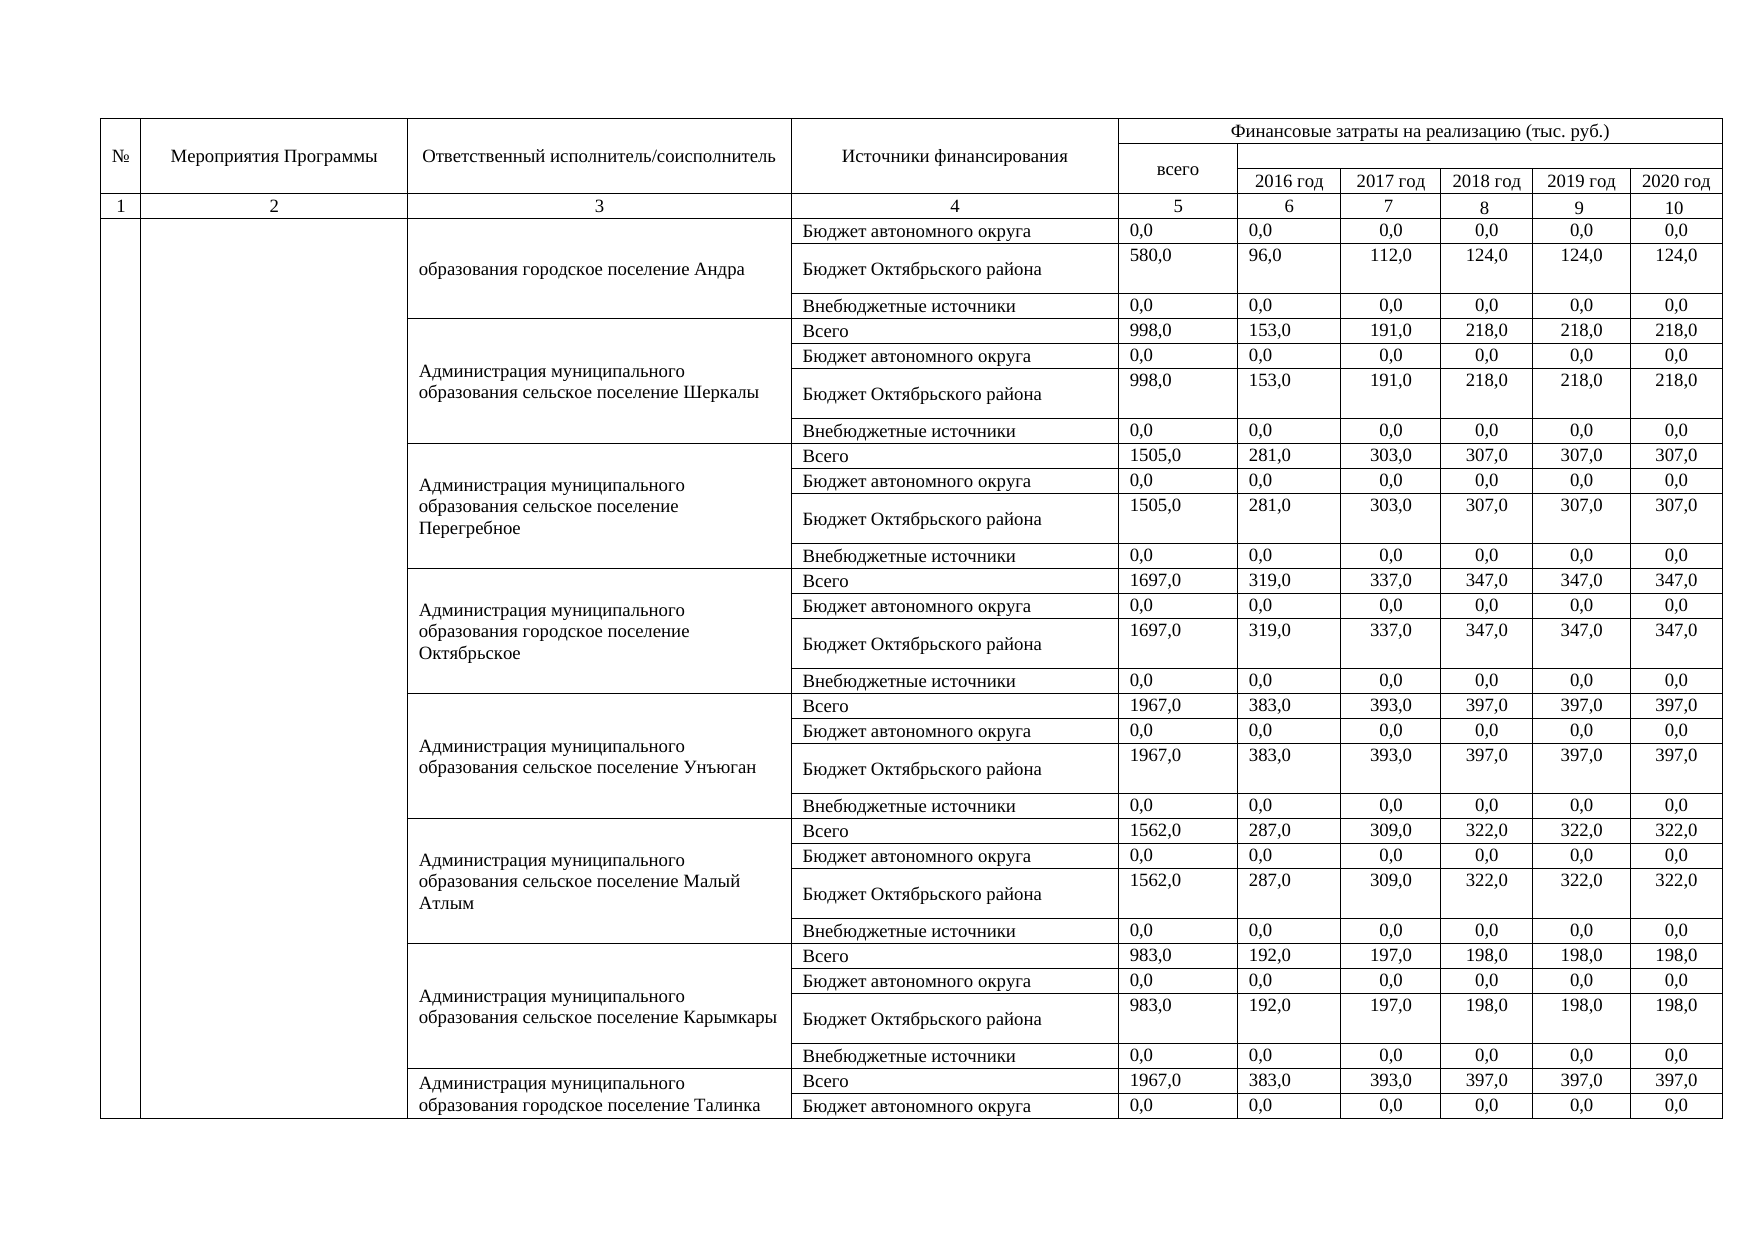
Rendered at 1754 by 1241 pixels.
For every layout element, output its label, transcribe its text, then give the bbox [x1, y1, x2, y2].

table_cell Бюджет Октябрьского района [792, 619, 1118, 668]
table_cell 0,0 [1631, 669, 1722, 693]
table_cell 0,0 [1533, 794, 1630, 818]
table_cell Внебюджетные источники [792, 544, 1118, 568]
table_cell 0,0 [1341, 794, 1440, 818]
table_cell 0,0 [1119, 294, 1237, 318]
table_cell 0,0 [1238, 794, 1340, 818]
table_cell 191,0 [1341, 369, 1440, 418]
table_cell 0,0 [1441, 794, 1532, 818]
table_cell 8 [1441, 194, 1532, 218]
table_cell 307,0 [1441, 444, 1532, 468]
table_cell 0,0 [1533, 594, 1630, 618]
table_cell 393,0 [1341, 744, 1440, 793]
table_cell 218,0 [1533, 319, 1630, 343]
table_cell 0,0 [1441, 719, 1532, 743]
table_cell 0,0 [1119, 1044, 1237, 1068]
table_cell 0,0 [1441, 969, 1532, 993]
table_cell 0,0 [1533, 344, 1630, 368]
table_cell 0,0 [1533, 844, 1630, 868]
table_cell 198,0 [1441, 944, 1532, 968]
table_cell 7 [1341, 194, 1440, 218]
table_cell 0,0 [1341, 419, 1440, 443]
table_cell Бюджет Октябрьского района [792, 994, 1118, 1043]
table_cell 192,0 [1238, 944, 1340, 968]
table_cell 1967,0 [1119, 744, 1237, 793]
table_cell 0,0 [1441, 1044, 1532, 1068]
table_cell Администрация муниципального образования городское поселение Талинка [408, 1069, 791, 1118]
table_cell 0,0 [1119, 919, 1237, 943]
table_cell 322,0 [1631, 819, 1722, 843]
table_cell 1562,0 [1119, 869, 1237, 918]
table_cell 0,0 [1441, 219, 1532, 243]
table_cell 0,0 [1631, 1044, 1722, 1068]
table_cell 2016 год [1238, 169, 1340, 193]
table_cell 397,0 [1631, 694, 1722, 718]
table_cell 198,0 [1441, 994, 1532, 1043]
table_cell 0,0 [1631, 294, 1722, 318]
table_cell 0,0 [1631, 794, 1722, 818]
table_cell Внебюджетные источники [792, 294, 1118, 318]
table_cell 322,0 [1441, 819, 1532, 843]
table_cell Администрация муниципального образования сельское поселение Унъюган [408, 694, 791, 818]
table_cell Бюджет автономного округа [792, 719, 1118, 743]
table_cell 307,0 [1631, 444, 1722, 468]
table_cell 0,0 [1631, 544, 1722, 568]
table_cell Бюджет автономного округа [792, 469, 1118, 493]
table_cell 397,0 [1441, 1069, 1532, 1093]
table_cell 347,0 [1441, 619, 1532, 668]
table_cell 0,0 [1631, 469, 1722, 493]
table_cell 0,0 [1238, 669, 1340, 693]
table_cell 0,0 [1238, 844, 1340, 868]
table_cell 347,0 [1631, 619, 1722, 668]
table_cell Бюджет Октябрьского района [792, 244, 1118, 293]
table_cell 309,0 [1341, 819, 1440, 843]
table_cell Администрация муниципального образования городское поселение Октябрьское [408, 569, 791, 693]
table_cell 0,0 [1238, 419, 1340, 443]
table_cell 0,0 [1238, 594, 1340, 618]
table_cell 0,0 [1238, 1044, 1340, 1068]
table_cell 287,0 [1238, 869, 1340, 918]
table_cell 0,0 [1441, 919, 1532, 943]
table_cell 287,0 [1238, 819, 1340, 843]
table_cell 347,0 [1441, 569, 1532, 593]
table_cell Бюджет Октябрьского района [792, 744, 1118, 793]
table_cell 0,0 [1119, 344, 1237, 368]
table_cell 1967,0 [1119, 1069, 1237, 1093]
table_cell 0,0 [1341, 969, 1440, 993]
table_header Мероприятия Программы [141, 119, 407, 193]
table_cell Всего [792, 569, 1118, 593]
table_cell 397,0 [1533, 694, 1630, 718]
table_cell 6 [1238, 194, 1340, 218]
table_cell 307,0 [1441, 494, 1532, 543]
table_cell 1505,0 [1119, 444, 1237, 468]
table_cell 0,0 [1341, 294, 1440, 318]
table_cell 0,0 [1441, 344, 1532, 368]
table_cell 153,0 [1238, 369, 1340, 418]
table_cell 322,0 [1441, 869, 1532, 918]
table_cell 0,0 [1119, 794, 1237, 818]
table_cell Бюджет автономного округа [792, 844, 1118, 868]
table_cell 198,0 [1533, 944, 1630, 968]
table_cell 0,0 [1533, 294, 1630, 318]
table_cell 124,0 [1631, 244, 1722, 293]
table_cell 0,0 [1119, 969, 1237, 993]
table_cell 0,0 [1341, 594, 1440, 618]
table_cell 2 [141, 194, 407, 218]
table_cell 0,0 [1341, 1094, 1440, 1118]
table_cell 0,0 [1238, 719, 1340, 743]
table_cell 2020 год [1631, 169, 1722, 193]
table_cell 0,0 [1631, 969, 1722, 993]
table_cell 2019 год [1533, 169, 1630, 193]
table_cell 0,0 [1341, 1044, 1440, 1068]
table_cell 0,0 [1238, 1094, 1340, 1118]
table_cell 0,0 [1119, 1094, 1237, 1118]
table_cell 0,0 [1631, 919, 1722, 943]
table_cell 347,0 [1533, 569, 1630, 593]
table_cell Администрация муниципального образования сельское поселение Карымкары [408, 944, 791, 1068]
table_cell 0,0 [1533, 919, 1630, 943]
table_cell Администрация муниципального образования сельское поселение Шеркалы [408, 319, 791, 443]
table_cell 3 [408, 194, 791, 218]
table_cell 0,0 [1341, 219, 1440, 243]
table_cell 0,0 [1119, 544, 1237, 568]
table_cell 0,0 [1631, 344, 1722, 368]
table_cell 383,0 [1238, 694, 1340, 718]
table_cell 1505,0 [1119, 494, 1237, 543]
table_cell 112,0 [1341, 244, 1440, 293]
table_cell 218,0 [1441, 369, 1532, 418]
table_cell 218,0 [1441, 319, 1532, 343]
table_cell 192,0 [1238, 994, 1340, 1043]
table_cell 197,0 [1341, 994, 1440, 1043]
table_cell 397,0 [1533, 1069, 1630, 1093]
table_cell Всего [792, 819, 1118, 843]
table_cell 0,0 [1631, 719, 1722, 743]
table_cell 197,0 [1341, 944, 1440, 968]
table_cell Внебюджетные источники [792, 1044, 1118, 1068]
table_cell 198,0 [1533, 994, 1630, 1043]
table_cell 2017 год [1341, 169, 1440, 193]
table_cell 191,0 [1341, 319, 1440, 343]
table_cell 983,0 [1119, 994, 1237, 1043]
table_cell 0,0 [1533, 969, 1630, 993]
table_cell 0,0 [1119, 844, 1237, 868]
table_cell 218,0 [1631, 369, 1722, 418]
table_cell 0,0 [1533, 719, 1630, 743]
table_cell Бюджет автономного округа [792, 594, 1118, 618]
table_cell 0,0 [1631, 1094, 1722, 1118]
table_cell 319,0 [1238, 569, 1340, 593]
table_cell 0,0 [1119, 219, 1237, 243]
table_cell 347,0 [1533, 619, 1630, 668]
table_cell 0,0 [1533, 544, 1630, 568]
table_cell 383,0 [1238, 744, 1340, 793]
table_cell 0,0 [1441, 1094, 1532, 1118]
table_cell Бюджет автономного округа [792, 219, 1118, 243]
table_cell 319,0 [1238, 619, 1340, 668]
table_cell 322,0 [1533, 819, 1630, 843]
table_cell 580,0 [1119, 244, 1237, 293]
table_cell 0,0 [1341, 469, 1440, 493]
table_header № [101, 119, 140, 193]
table_cell 397,0 [1441, 694, 1532, 718]
table_cell 10 [1631, 194, 1722, 218]
table_cell 0,0 [1631, 844, 1722, 868]
table_header Источники финансирования [792, 119, 1118, 193]
table_cell 0,0 [1441, 594, 1532, 618]
table_cell 0,0 [1341, 544, 1440, 568]
table_cell 0,0 [1341, 669, 1440, 693]
table_cell 153,0 [1238, 319, 1340, 343]
table_cell Всего [792, 694, 1118, 718]
table_cell 281,0 [1238, 494, 1340, 543]
table_cell 347,0 [1631, 569, 1722, 593]
table_cell 0,0 [1119, 719, 1237, 743]
table_cell 1697,0 [1119, 619, 1237, 668]
table_cell 0,0 [1441, 544, 1532, 568]
table_cell 393,0 [1341, 1069, 1440, 1093]
table_cell 0,0 [1631, 419, 1722, 443]
table_cell 983,0 [1119, 944, 1237, 968]
table_cell Бюджет Октябрьского района [792, 869, 1118, 918]
table_cell Всего [792, 319, 1118, 343]
table_cell 0,0 [1238, 544, 1340, 568]
table_cell 1697,0 [1119, 569, 1237, 593]
table_cell 5 [1119, 194, 1237, 218]
table_cell 309,0 [1341, 869, 1440, 918]
table_cell 397,0 [1533, 744, 1630, 793]
table_cell 998,0 [1119, 369, 1237, 418]
table_header Ответственный исполнитель/соисполнитель [408, 119, 791, 193]
table_cell 9 [1533, 194, 1630, 218]
table_cell 198,0 [1631, 994, 1722, 1043]
table_cell 0,0 [1341, 344, 1440, 368]
table_cell 307,0 [1533, 494, 1630, 543]
table_cell 1562,0 [1119, 819, 1237, 843]
table_cell Внебюджетные источники [792, 919, 1118, 943]
table_cell 0,0 [1533, 469, 1630, 493]
table_cell 124,0 [1441, 244, 1532, 293]
table_cell 0,0 [1533, 1044, 1630, 1068]
table_cell 1967,0 [1119, 694, 1237, 718]
table_cell [1238, 144, 1722, 168]
table_cell 393,0 [1341, 694, 1440, 718]
table_cell 0,0 [1238, 969, 1340, 993]
table_cell 218,0 [1533, 369, 1630, 418]
table_cell Внебюджетные источники [792, 794, 1118, 818]
table_cell 0,0 [1238, 294, 1340, 318]
table_cell Администрация муниципального образования городское поселение Андра [408, 219, 791, 318]
table_cell 0,0 [1341, 719, 1440, 743]
table_cell 1 [101, 194, 140, 218]
table_cell 0,0 [1119, 594, 1237, 618]
table_cell 0,0 [1341, 919, 1440, 943]
table_cell 337,0 [1341, 619, 1440, 668]
table_cell 307,0 [1631, 494, 1722, 543]
table_cell 96,0 [1238, 244, 1340, 293]
table_cell 322,0 [1631, 869, 1722, 918]
table_cell 0,0 [1533, 419, 1630, 443]
table_cell Всего [792, 444, 1118, 468]
table_cell Бюджет автономного округа [792, 1094, 1118, 1118]
table_cell Всего [792, 1069, 1118, 1093]
table_cell 397,0 [1441, 744, 1532, 793]
table_cell всего [1119, 144, 1237, 193]
table_cell 0,0 [1631, 219, 1722, 243]
table_cell Администрация муниципального образования сельское поселение Перегребное [408, 444, 791, 568]
table_cell 0,0 [1238, 469, 1340, 493]
table_cell Внебюджетные источники [792, 669, 1118, 693]
table_header Финансовые затраты на реализацию (тыс. руб.) [1119, 119, 1722, 143]
table_cell 2018 год [1441, 169, 1532, 193]
table_cell Бюджет автономного округа [792, 969, 1118, 993]
table_cell Внебюджетные источники [792, 419, 1118, 443]
table_cell 322,0 [1533, 869, 1630, 918]
table_cell 0,0 [1341, 844, 1440, 868]
table_cell 0,0 [1441, 469, 1532, 493]
table_cell 337,0 [1341, 569, 1440, 593]
table_cell Бюджет автономного округа [792, 344, 1118, 368]
table_cell Бюджет Октябрьского района [792, 369, 1118, 418]
table_cell 124,0 [1533, 244, 1630, 293]
table_cell 998,0 [1119, 319, 1237, 343]
table_cell 281,0 [1238, 444, 1340, 468]
table_cell 0,0 [1441, 419, 1532, 443]
table_cell 4 [792, 194, 1118, 218]
table_cell 198,0 [1631, 944, 1722, 968]
table_cell 0,0 [1533, 1094, 1630, 1118]
table_cell 0,0 [1533, 219, 1630, 243]
table_cell Администрация муниципального образования сельское поселение Малый Атлым [408, 819, 791, 943]
table_cell 303,0 [1341, 494, 1440, 543]
table_cell 397,0 [1631, 744, 1722, 793]
table_cell 0,0 [1238, 919, 1340, 943]
table_cell 383,0 [1238, 1069, 1340, 1093]
table_cell 0,0 [1119, 469, 1237, 493]
table_cell 307,0 [1533, 444, 1630, 468]
table_cell 397,0 [1631, 1069, 1722, 1093]
table_cell 0,0 [1119, 669, 1237, 693]
table_cell 0,0 [1441, 844, 1532, 868]
table_cell 303,0 [1341, 444, 1440, 468]
table_cell 0,0 [1238, 344, 1340, 368]
table_cell 218,0 [1631, 319, 1722, 343]
table_cell 0,0 [1119, 419, 1237, 443]
table_cell 0,0 [1533, 669, 1630, 693]
table_cell Всего [792, 944, 1118, 968]
table_cell Бюджет Октябрьского района [792, 494, 1118, 543]
table_cell 0,0 [1441, 294, 1532, 318]
table_cell 0,0 [1441, 669, 1532, 693]
table_cell 0,0 [1238, 219, 1340, 243]
table_cell 0,0 [1631, 594, 1722, 618]
